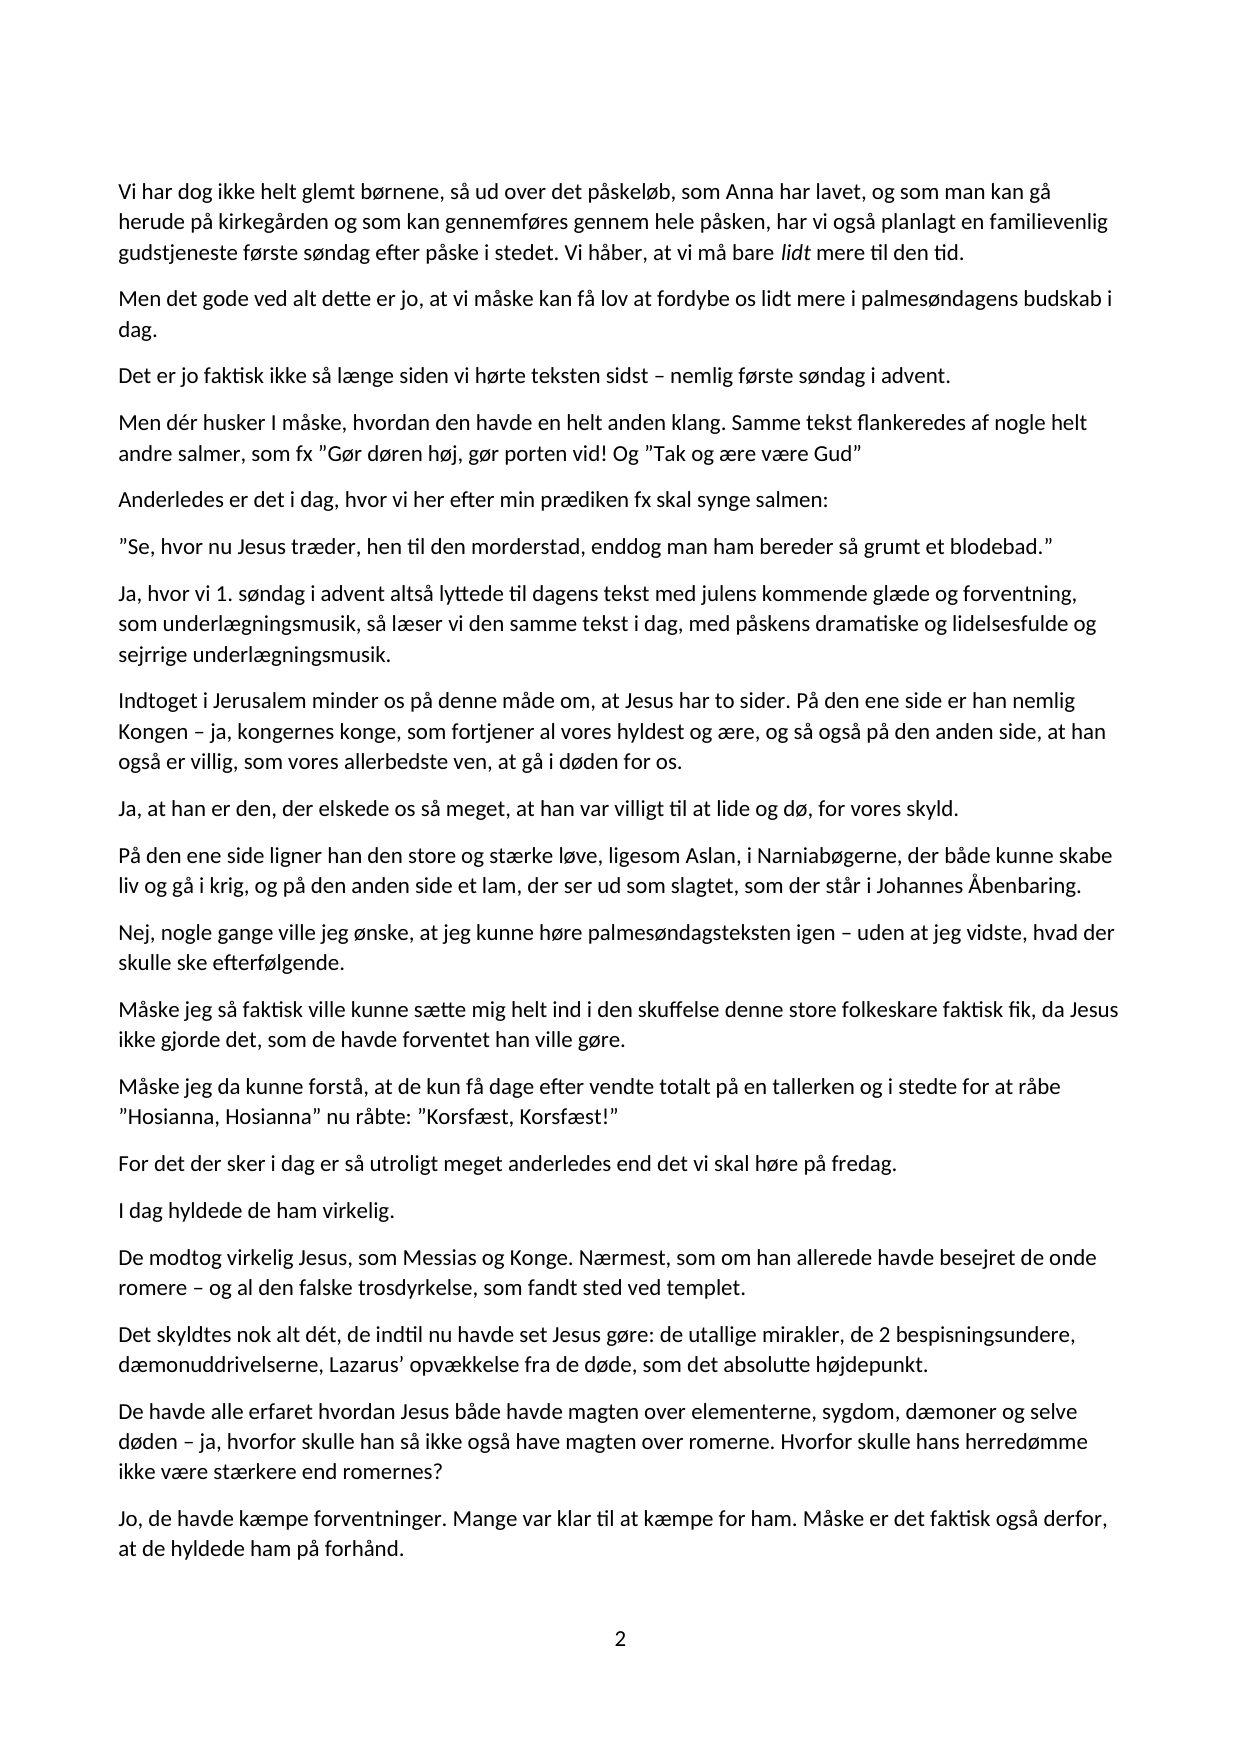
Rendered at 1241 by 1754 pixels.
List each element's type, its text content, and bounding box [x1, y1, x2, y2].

text Det er jo faktisk ikke så længe siden vi hørte teksten sidst – nemlig første søndag i advent. [118, 362, 1122, 389]
text ”Se, hvor nu Jesus træder, hen til den morderstad, enddog man ham bereder så grumt et blodebad.” [118, 532, 1122, 560]
text Men det gode ved alt dette er jo, at vi måske kan få lov at fordybe os lidt mere i palmesøndagens budskab i dag. [118, 284, 1122, 343]
text Ja, hvor vi 1. søndag i advent altså lyttede til dagens tekst med julens kommende glæde og forventning, som underlægningsmusik, så læser vi den samme tekst i dag, med påskens dramatiske og lidelsesfulde og sejrrige underlægningsmusik. [118, 579, 1122, 668]
text De havde alle erfaret hvordan Jesus både havde magten over elementerne, sygdom, dæmoner og selve døden – ja, hvorfor skulle han så ikke også have magten over romerne. Hvorfor skulle hans herredømme ikke være stærkere end romernes? [118, 1397, 1122, 1485]
text Anderledes er det i dag, hvor vi her efter min prædiken fx skal synge salmen: [118, 486, 1122, 513]
text For det der sker i dag er så utroligt meget anderledes end det vi skal høre på fredag. [118, 1149, 1122, 1177]
text Ja, at han er den, der elskede os så meget, at han var villigt til at lide og dø, for vores skyld. [118, 794, 1122, 822]
text Jo, de havde kæmpe forventninger. Mange var klar til at kæmpe for ham. Måske er det faktisk også derfor, at de hyldede ham på forhånd. [118, 1504, 1122, 1562]
text Måske jeg da kunne forstå, at de kun få dage efter vendte totalt på en tallerken og i stedte for at råbe ”Hosianna, Hosianna” nu råbte: ”Korsfæst, Korsfæst!” [118, 1072, 1122, 1130]
text Måske jeg så faktisk ville kunne sætte mig helt ind i den skuffelse denne store folkeskare faktisk fik, da Jesus ikke gjorde det, som de havde forventet han ville gøre. [118, 995, 1122, 1053]
text Indtoget i Jerusalem minder os på denne måde om, at Jesus har to sider. På den ene side er han nemlig Kongen – ja, kongernes konge, som fortjener al vores hyldest og ære, og så også på den anden side, at han også er villig, som vores allerbedste ven, at gå i døden for os. [118, 687, 1122, 775]
text Vi har dog ikke helt glemt børnene, så ud over det påskeløb, som Anna har lavet, og som man kan gå herude på kirkegården og som kan gennemføres gennem hele påsken, har vi også planlagt en familievenlig gudstjeneste første søndag efter påske i stedet. Vi håber, at vi må bare lidt mere til den tid. [118, 177, 1122, 266]
text Men dér husker I måske, hvordan den havde en helt anden klang. Samme tekst flankeredes af nogle helt andre salmer, som fx ”Gør døren høj, gør porten vid! Og ”Tak og ære være Gud” [118, 408, 1122, 467]
text Det skyldtes nok alt dét, de indtil nu havde set Jesus gøre: de utallige mirakler, de 2 bespisningsundere, dæmonuddrivelserne, Lazarus’ opvækkelse fra de døde, som det absolutte højdepunkt. [118, 1320, 1122, 1378]
text De modtog virkelig Jesus, som Messias og Konge. Nærmest, som om han allerede havde besejret de onde romere – og al den falske trosdyrkelse, som fandt sted ved templet. [118, 1243, 1122, 1301]
text Nej, nogle gange ville jeg ønske, at jeg kunne høre palmesøndagsteksten igen – uden at jeg vidste, hvad der skulle ske efterfølgende. [118, 918, 1122, 976]
text I dag hyldede de ham virkelig. [118, 1196, 1122, 1224]
text På den ene side ligner han den store og stærke løve, ligesom Aslan, i Narniabøgerne, der både kunne skabe liv og gå i krig, og på den anden side et lam, der ser ud som slagtet, som der står i Johannes Åbenbaring. [118, 841, 1122, 899]
